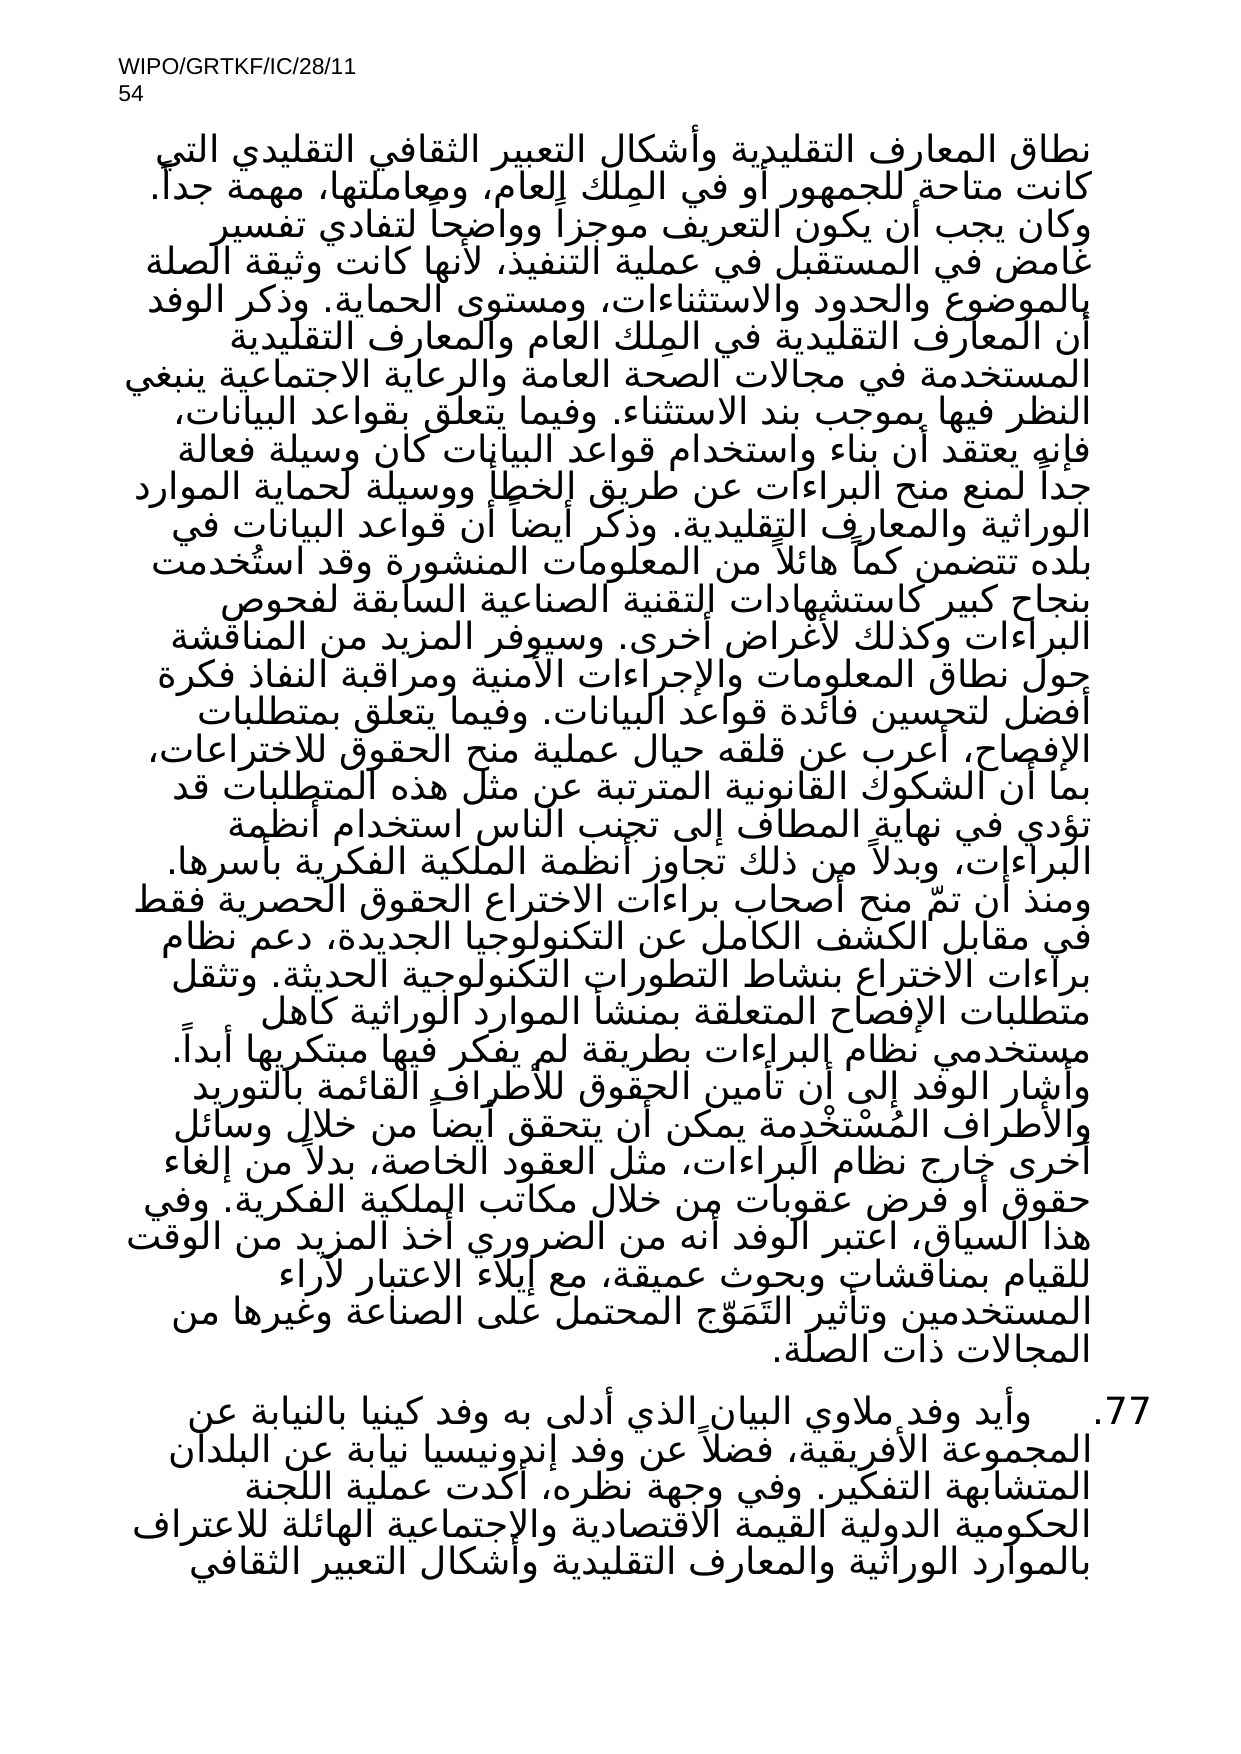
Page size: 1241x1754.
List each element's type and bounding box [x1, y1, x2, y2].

text [118, 132, 1092, 1370]
text [118, 1395, 1092, 1582]
